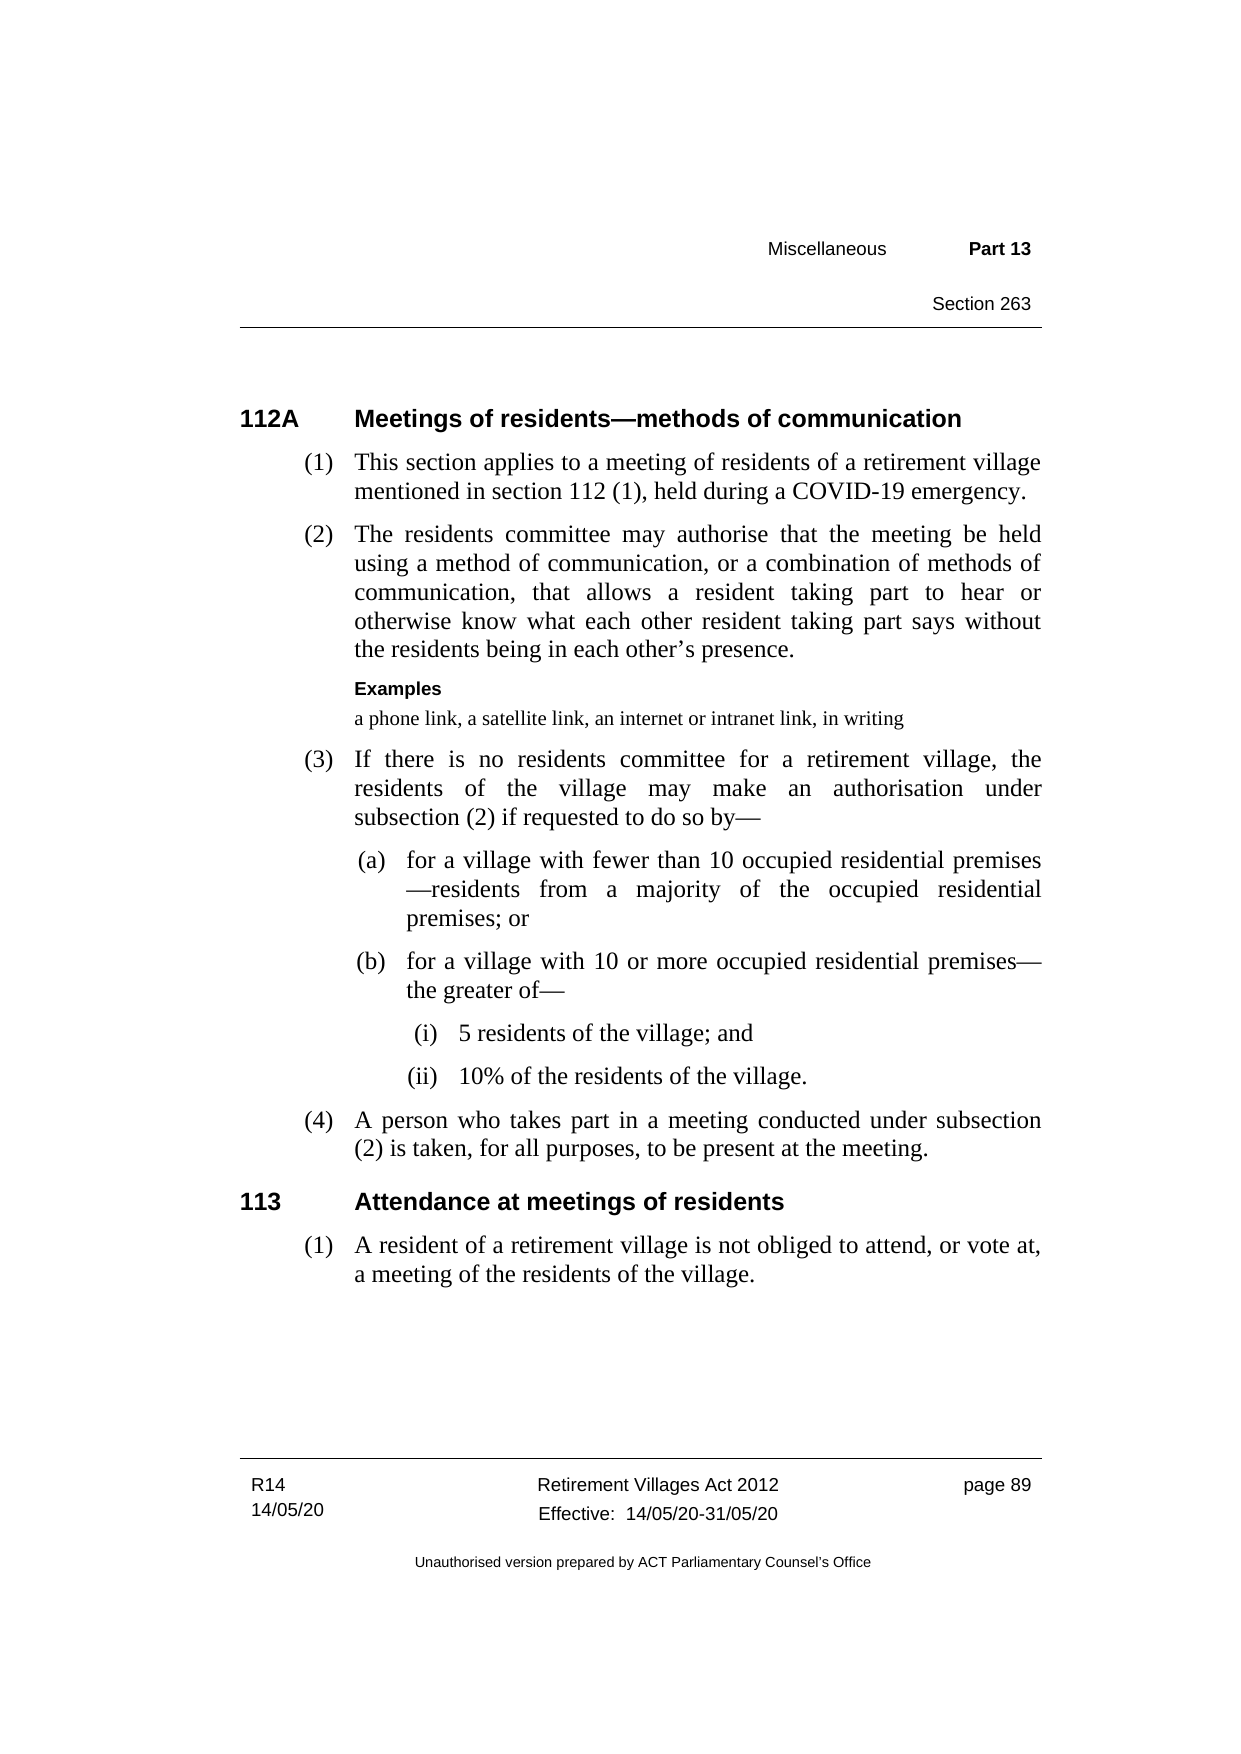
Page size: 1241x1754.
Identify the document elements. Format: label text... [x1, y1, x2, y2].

text 113 Attendance at meetings of residents [239, 1187, 1042, 1216]
text a phone link, a satellite link, an internet or intranet link, in writing [354, 706, 1042, 730]
text (b) for a village with 10 or more occupied residential premises—the greater of— [239, 946, 1042, 1003]
text (a) for a village with fewer than 10 occupied residential premises—residents from a majority of the occupied residential premises; or [239, 845, 1042, 931]
text (ii) 10% of the residents of the village. [239, 1061, 1042, 1090]
text (3) If there is no residents committee for a retirement village, the residents of the village may make an authorisation under subsection (2) if requested to do so by— [239, 744, 1042, 831]
text (1) This section applies to a meeting of residents of a retirement village mentioned in section 112 (1), held during a COVID-19 emergency. [239, 447, 1042, 505]
text (i) 5 residents of the village; and [239, 1018, 1042, 1047]
text (2) The residents committee may authorise that the meeting be held using a method of communication, or a combination of methods of communication, that allows a resident taking part to hear or otherwise know what each other resident taking part says without the residents being in each other’s presence. [239, 519, 1042, 663]
text (1) A resident of a retirement village is not obliged to attend, or vote at, a meeting of the residents of the village. [239, 1231, 1042, 1288]
text Examples [354, 678, 1042, 699]
text 112A Meetings of residents—methods of communication [239, 404, 1042, 433]
text (4) A person who takes part in a meeting conducted under subsection (2) is taken, for all purposes, to be present at the meeting. [239, 1105, 1042, 1162]
